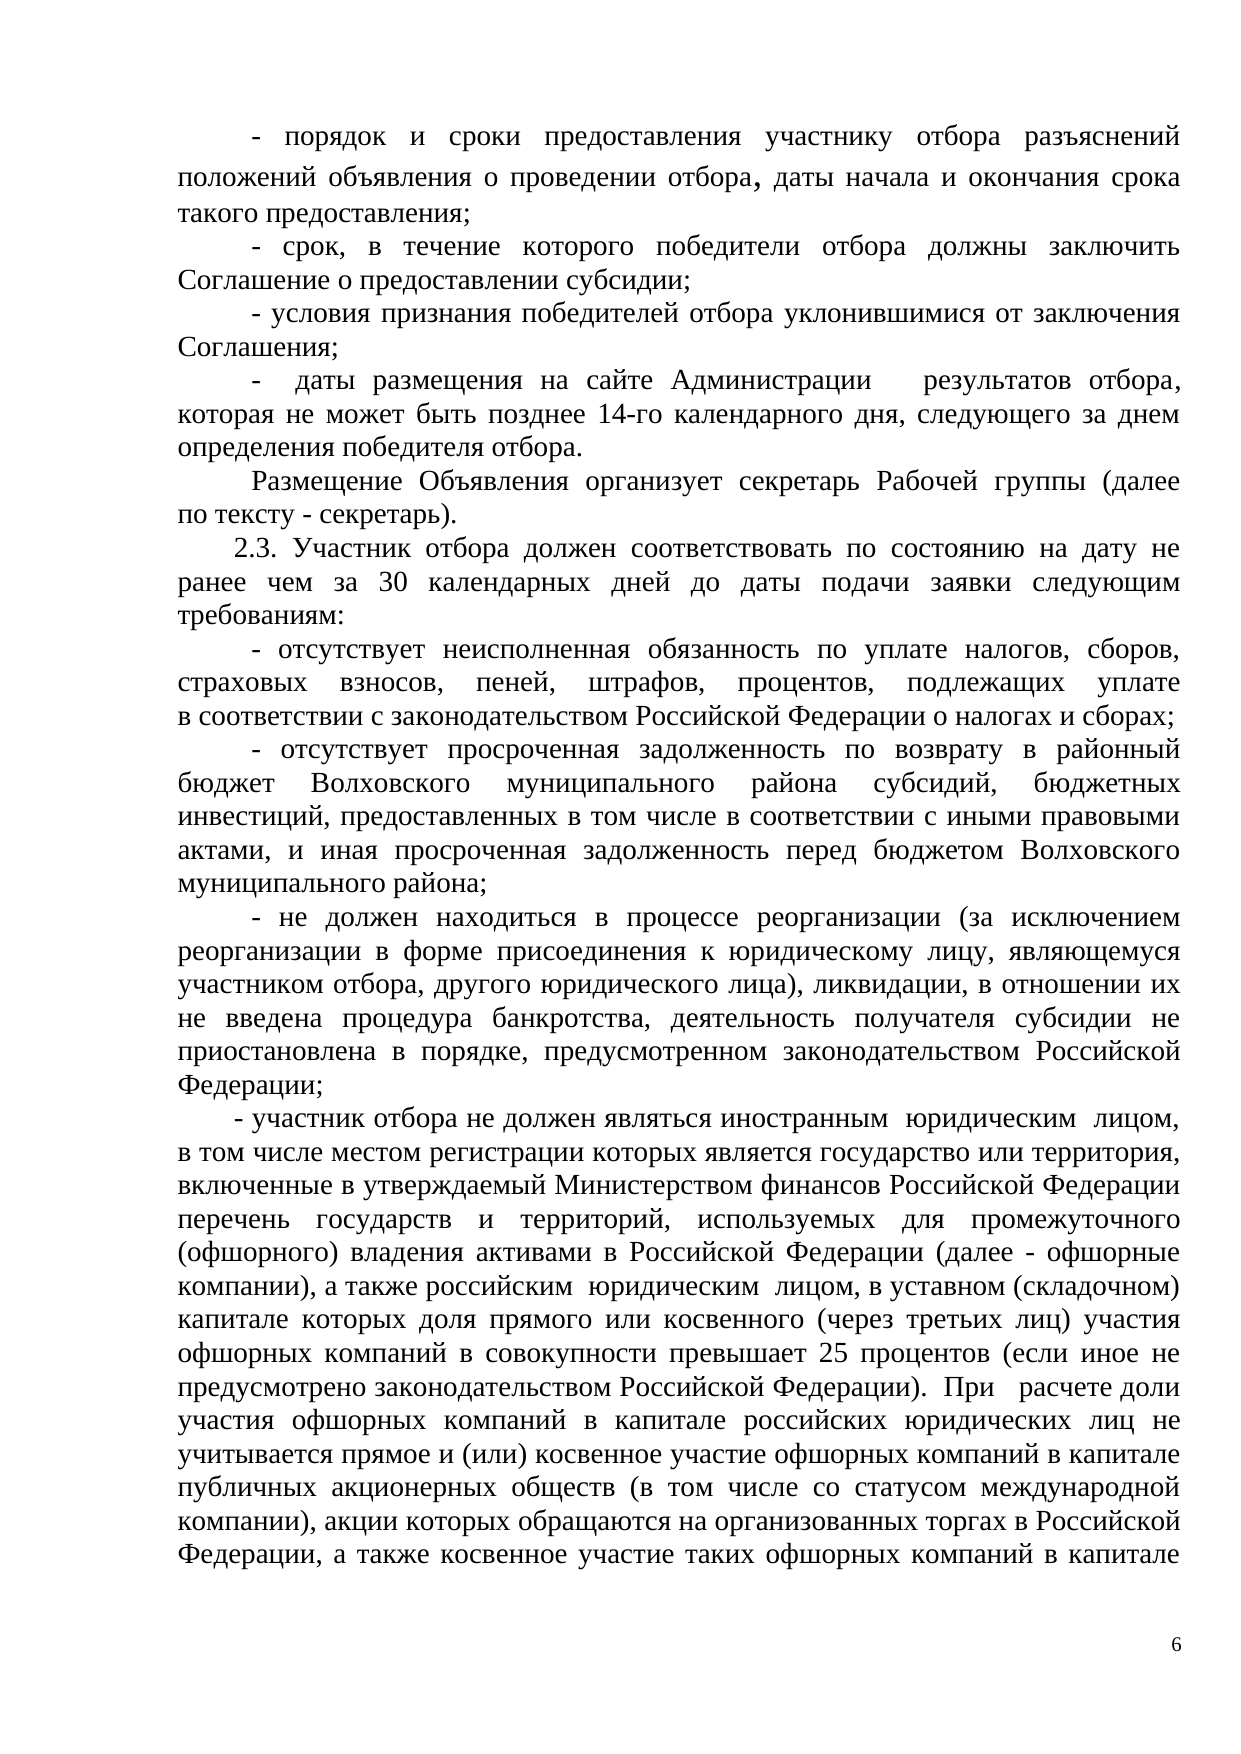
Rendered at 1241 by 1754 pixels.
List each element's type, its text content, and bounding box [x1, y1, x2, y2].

text 2.3. Участник отбора должен соответствовать по состоянию на дату не ранее чем за 30 календарных дней до даты подачи заявки следующим требованиям: [177, 530, 1181, 631]
text - отсутствует просроченная задолженность по возврату в районный бюджет Волховского муниципального района субсидий, бюджетных инвестиций, предоставленных в том числе в соответствии с иными правовыми актами, и иная просроченная задолженность перед бюджетом Волховского муниципального района; [177, 731, 1181, 899]
text - порядок и сроки предоставления участнику отбора разъяснений положений объявления о проведении отбора, даты начала и окончания срока такого предоставления; [177, 118, 1181, 228]
text - условия признания победителей отбора уклонившимися от заключения Соглашения; [177, 295, 1181, 362]
text - даты размещения на сайте Администрации результатов отбора, которая не может быть позднее 14-го календарного дня, следующего за днем определения победителя отбора. [177, 362, 1181, 463]
text - срок, в течение которого победители отбора должны заключить Соглашение о предоставлении субсидии; [177, 228, 1181, 295]
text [177, 1100, 1181, 1570]
text - отсутствует неисполненная обязанность по уплате налогов, сборов, страховых взносов, пеней, штрафов, процентов, подлежащих уплате в соответствии с законодательством Российской Федерации о налогах и сборах; [177, 631, 1181, 731]
text Размещение Объявления организует секретарь Рабочей группы (далее по тексту - секретарь). [177, 463, 1181, 530]
text - не должен находиться в процессе реорганизации (за исключением реорганизации в форме присоединения к юридическому лицу, являющемуся участником отбора, другого юридического лица), ликвидации, в отношении их не введена процедура банкротства, деятельность получателя субсидии не приостановлена в порядке, предусмотренном законодательством Российской Федерации; [177, 899, 1181, 1100]
